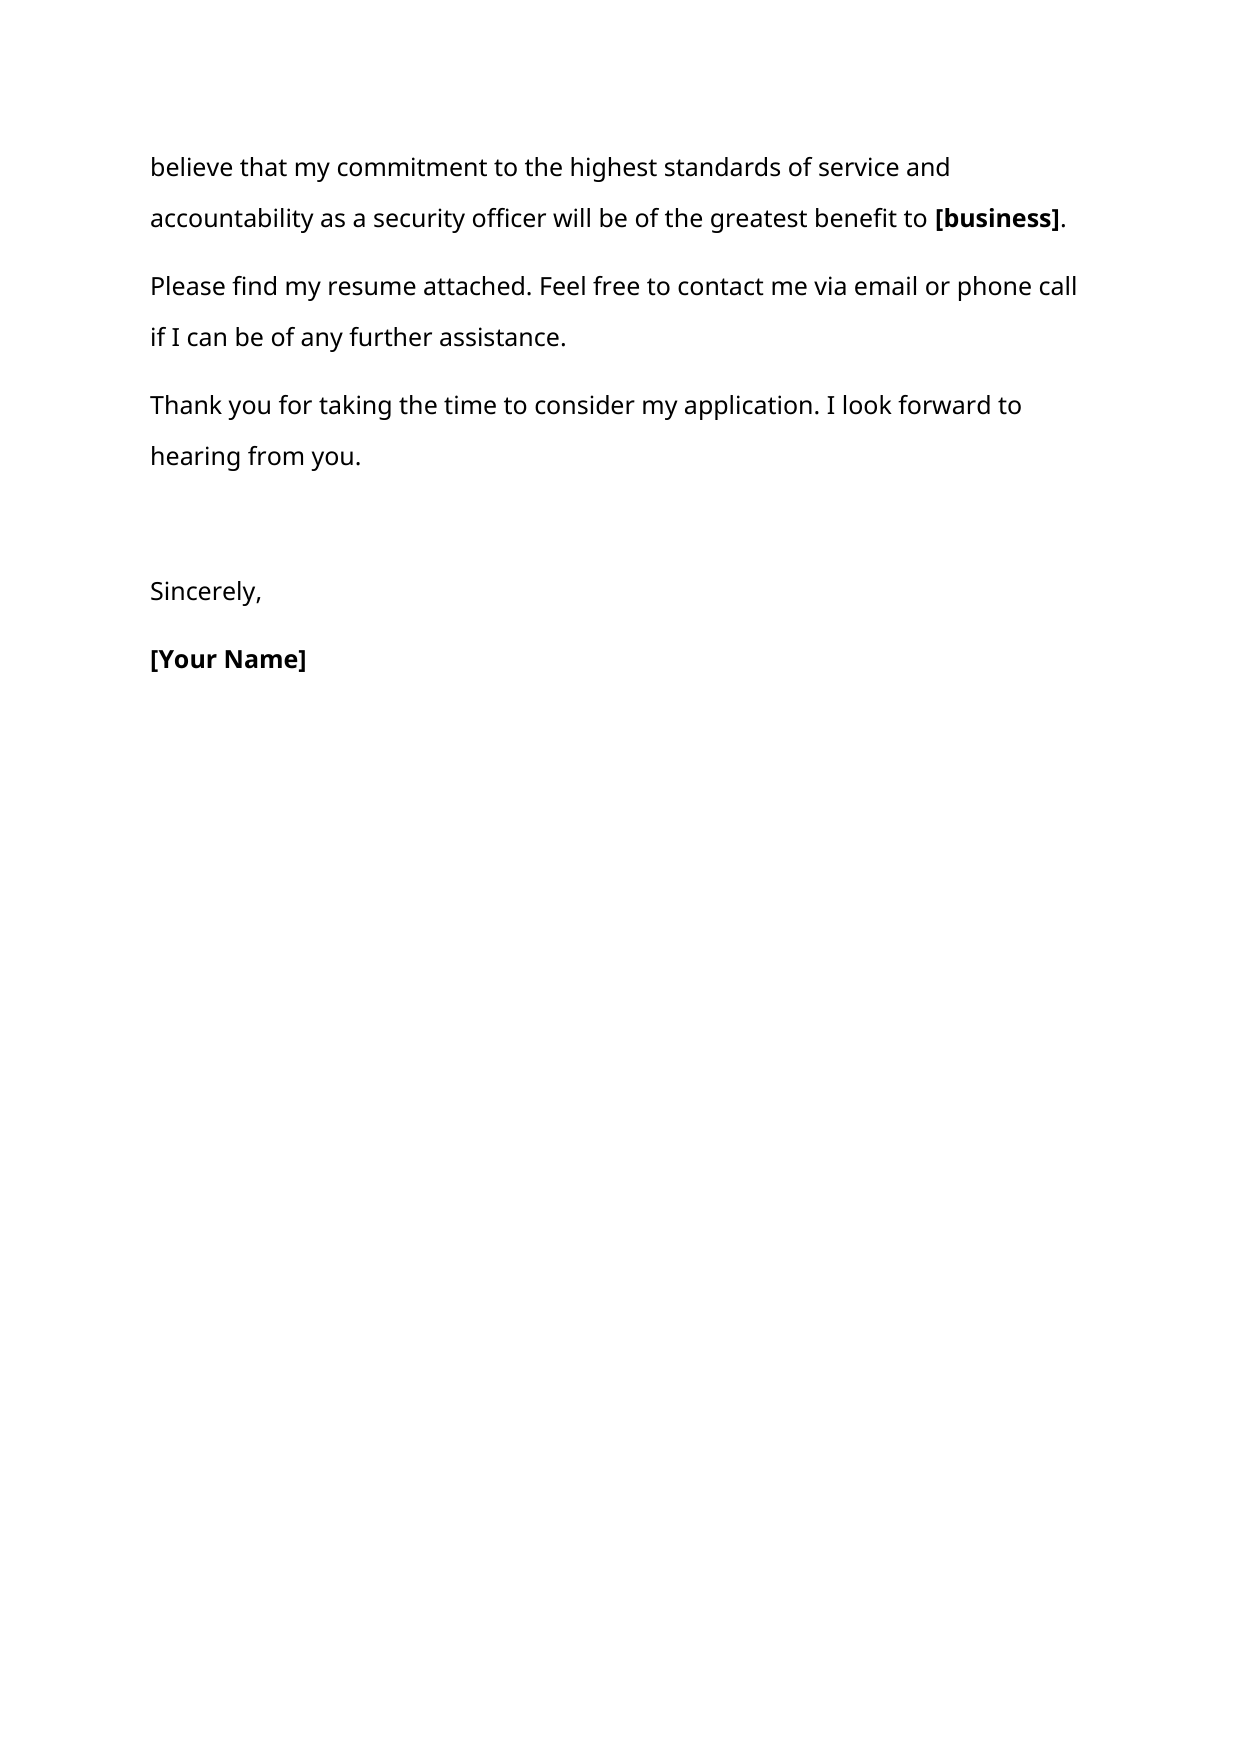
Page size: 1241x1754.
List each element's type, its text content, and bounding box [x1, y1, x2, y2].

text Sincerely, [150, 574, 1090, 608]
text Please find my resume attached. Feel free to contact me via email or phone call if I can be of any further assistance. [150, 269, 1090, 354]
text [Your Name] [150, 642, 1090, 676]
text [150, 150, 1090, 235]
text Thank you for taking the time to consider my application. I look forward to hearing from you. [150, 387, 1090, 473]
